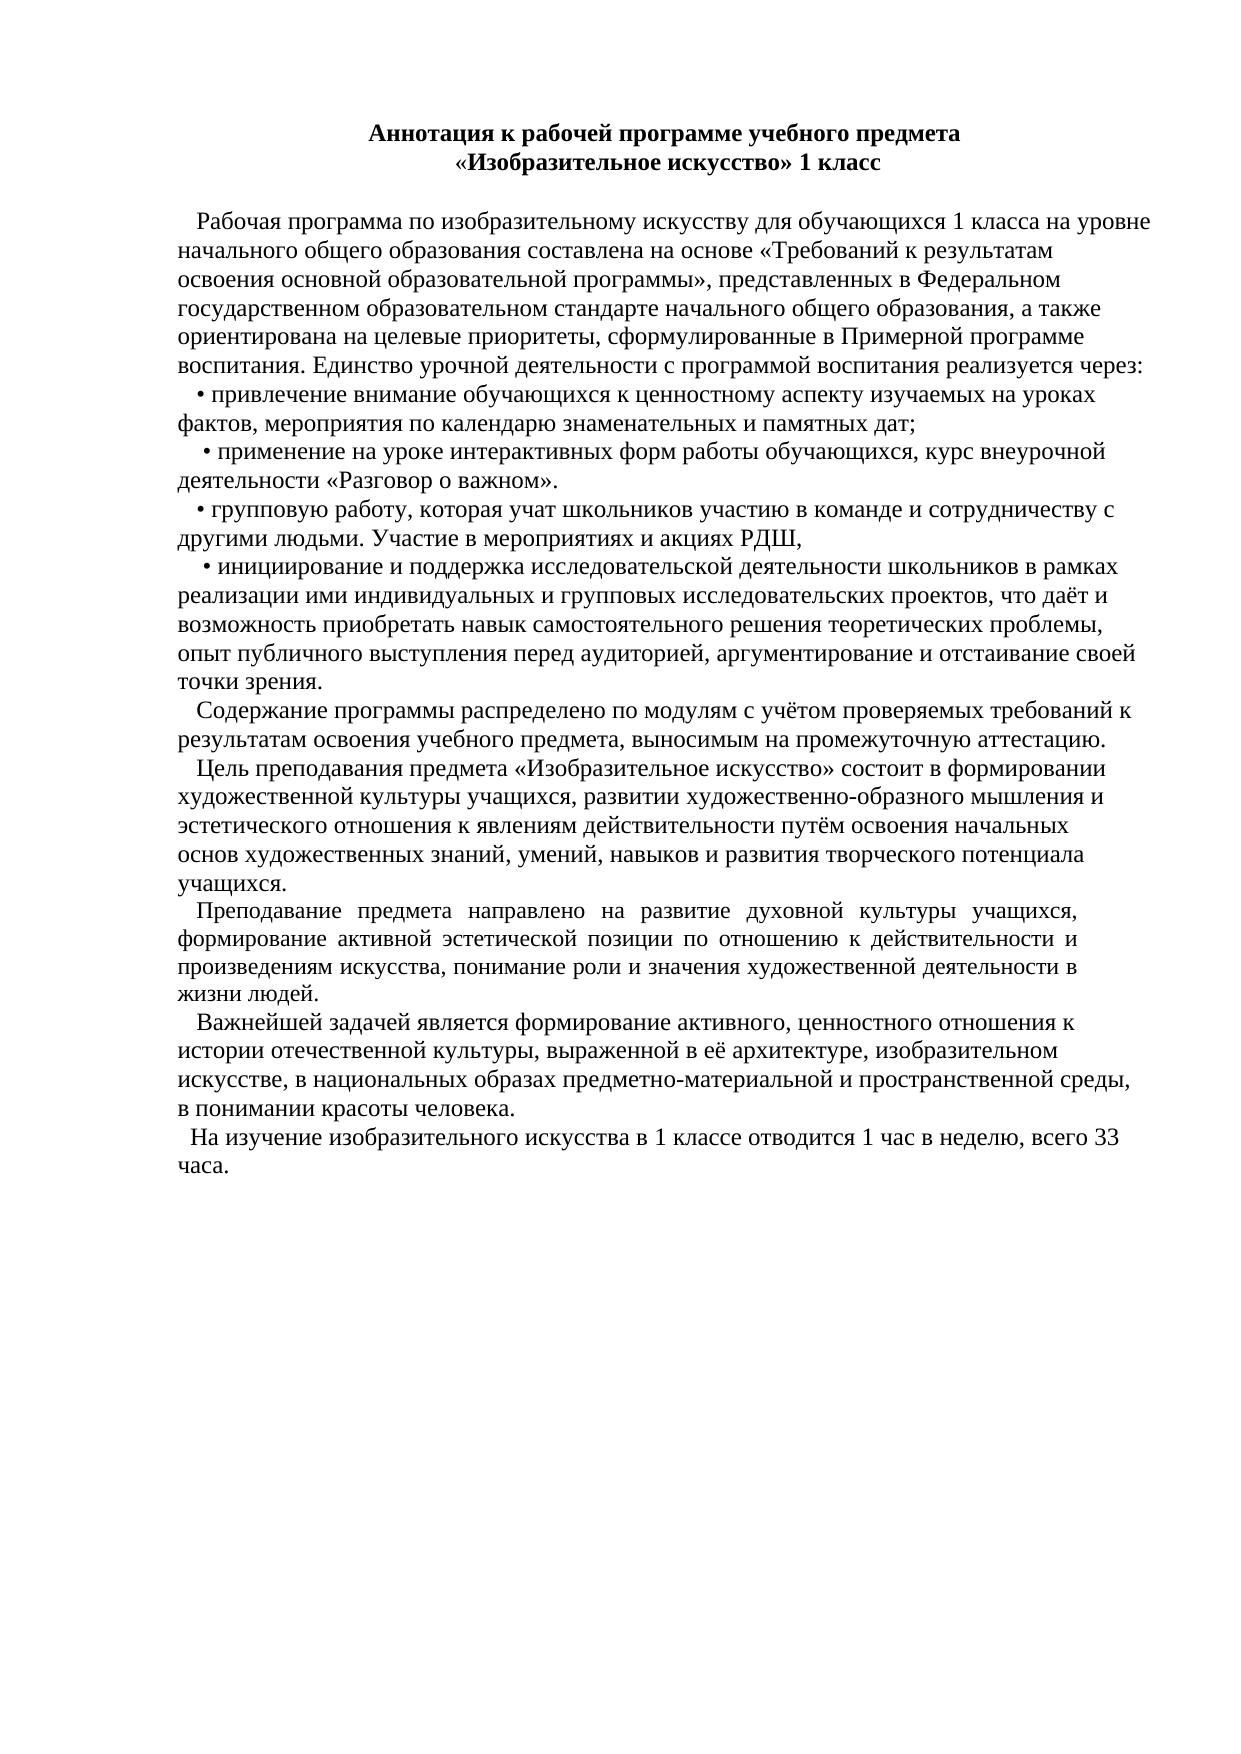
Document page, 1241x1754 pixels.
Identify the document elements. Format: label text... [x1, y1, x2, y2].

text • применение на уроке интерактивных форм работы обучающихся, курс внеурочной деятельности «Разговор о важном». [177, 436, 1152, 494]
text Цель преподавания предмета «Изобразительное искусство» состоит в формировании художественной культуры учащихся, развитии художественно-образного мышления и эстетического отношения к явлениям действительности путём освоения начальных основ художественных знаний, умений, навыков и развития творческого потенциала учащихся. [177, 753, 1133, 896]
text Содержание программы распределено по модулям с учётом проверяемых требований к результатам освоения учебного предмета, выносимым на промежуточную аттестацию. [177, 695, 1141, 753]
text • привлечение внимание обучающихся к ценностному аспекту изучаемых на уроках фактов, мероприятия по календарю знаменательных и памятных дат; [177, 379, 1152, 436]
text На изучение изобразительного искусства в 1 классе отводится 1 час в неделю, всего 33 часа. [177, 1122, 1152, 1179]
text • инициирование и поддержка исследовательской деятельности школьников в рамках реализации ими индивидуальных и групповых исследовательских проектов, что даёт и возможность приобретать навык самостоятельного решения теоретических проблемы, опыт публичного выступления перед аудиторией, аргументирование и отстаивание своей точки зрения. [177, 551, 1152, 695]
text Преподавание предмета направлено на развитие духовной культуры учащихся, формирование активной эстетической позиции по отношению к действительности и произведениям искусства, понимание роли и значения художественной деятельности в жизни людей. [177, 896, 1079, 1007]
text Рабочая программа по изобразительному искусству для обучающихся 1 класса на уровне начального общего образования составлена на основе «Требований к результатам освоения основной образовательной программы», представленных в Федеральном государственном образовательном стандарте начального общего образования, а также ориентирована на целевые приоритеты, сформулированные в Примерной программе воспитания. Единство урочной деятельности с программой воспитания реализуется через: [177, 206, 1152, 379]
text • групповую работу, которая учат школьников участию в команде и сотрудничеству с другими людьми. Участие в мероприятиях и акциях РДШ, [177, 494, 1152, 551]
text «Изобразительное искусство» 1 класс [177, 147, 1152, 176]
text Важнейшей задачей является формирование активного, ценностного отношения к истории отечественной культуры, выраженной в её архитектуре, изобразительном искусстве, в национальных образах предметно-материальной и пространственной среды, в понимании красоты человека. [177, 1007, 1135, 1122]
text Аннотация к рабочей программе учебного предмета [177, 118, 1152, 147]
